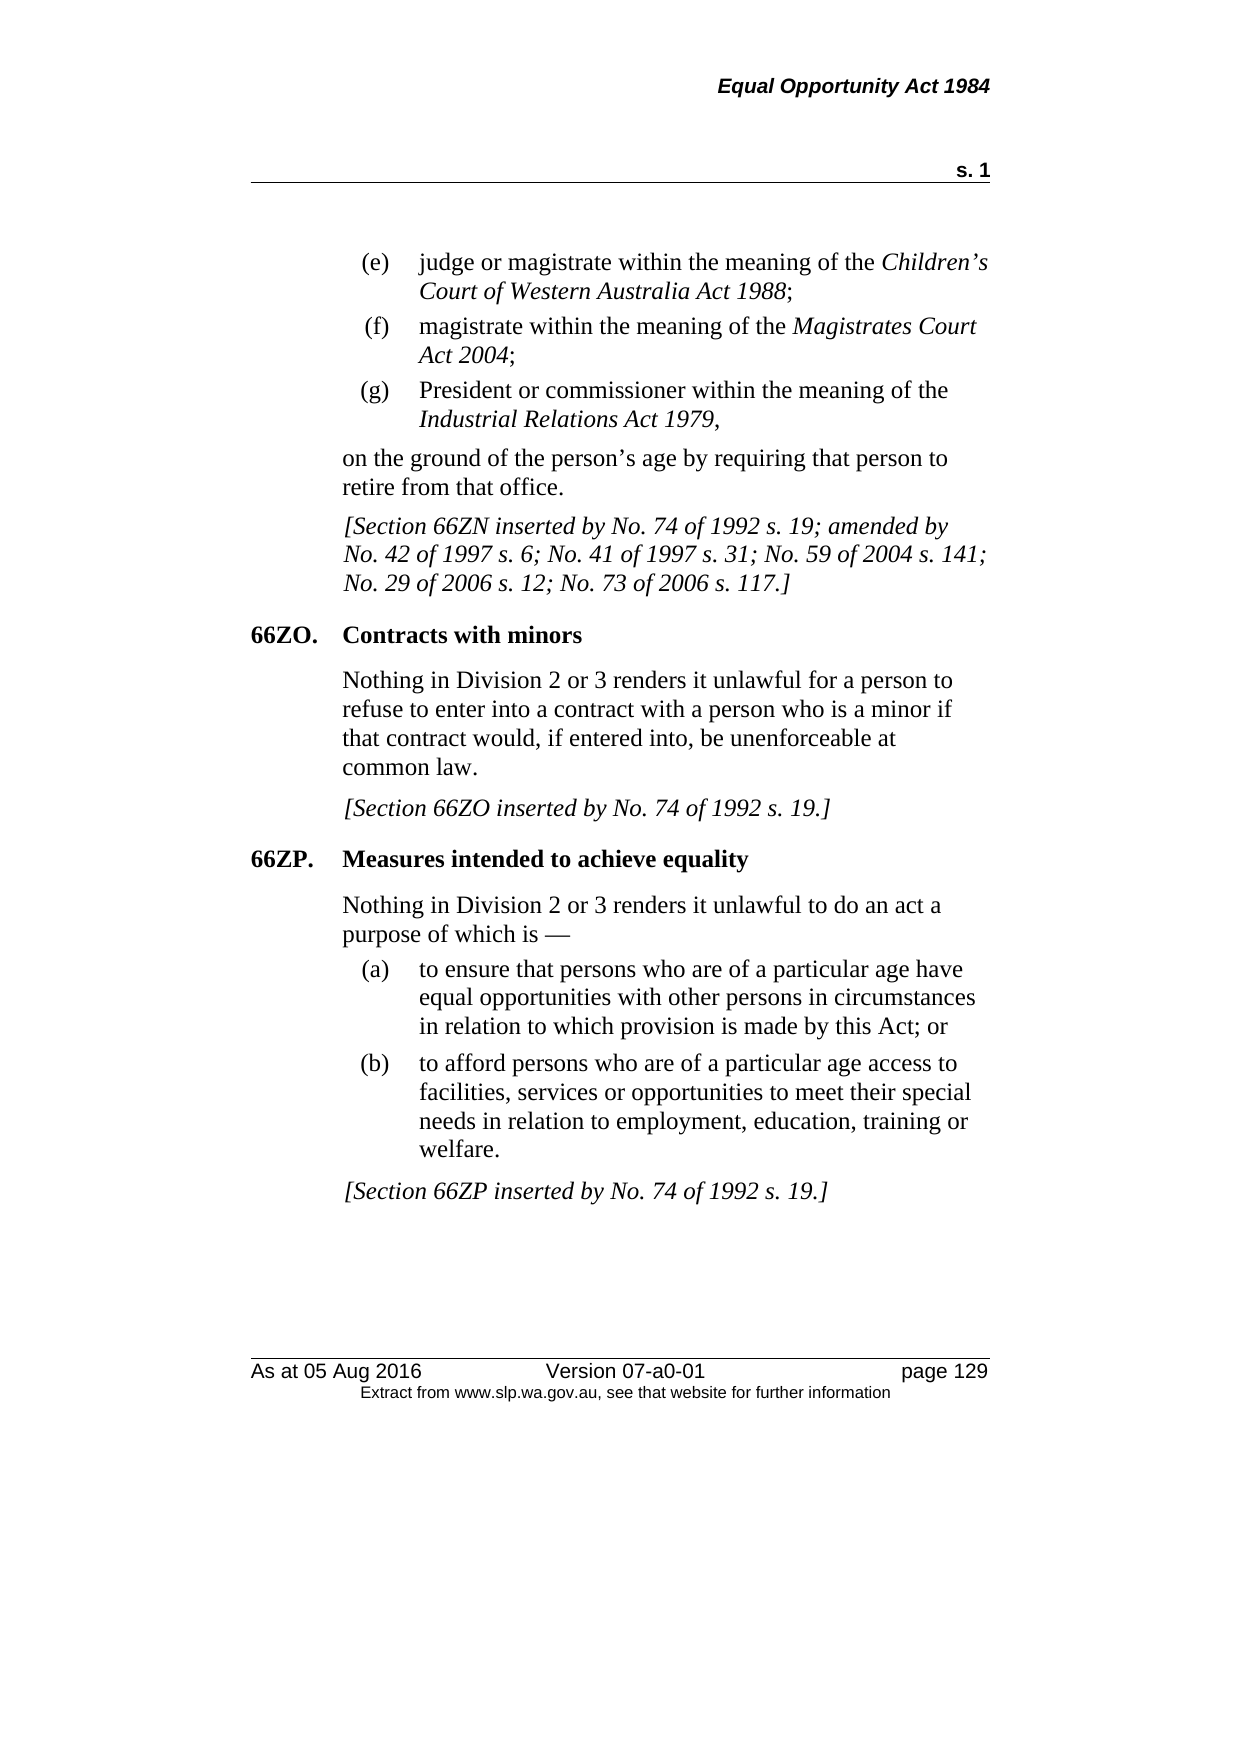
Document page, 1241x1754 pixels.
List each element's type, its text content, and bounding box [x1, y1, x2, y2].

text [Section 66ZP inserted by No. 74 of 1992 s. 19.] [251, 1176, 990, 1204]
text (e) judge or magistrate within the meaning of the Children’s Court of Western Australia Act 1988; [251, 247, 990, 305]
text (f) magistrate within the meaning of the Act 2004; [251, 311, 990, 369]
text [Section 66ZO inserted by No. 74 of 1992 s. 19.] [251, 793, 990, 822]
text [Section 66ZN inserted by No. 74 of 1992 s. 19; amended by No. 42 of 1997 s. 6; No. 41 of 1997 s. 31; No. 59 of 2004 s. 141; No. 29 of 2006 s. 12; No. 73 of 2006 s. 117.] [251, 511, 990, 597]
text on the ground of the person’s age by requiring that person to retire from that office. [251, 443, 990, 500]
text (b) to afford persons who are of a particular age access to facilities, services or opportunities to meet their special needs in relation to employment, education, training or welfare. [251, 1048, 990, 1163]
text (g) President or commissioner within the meaning of the Industrial Relations Act 1979, [251, 375, 990, 432]
text (a) to ensure that persons who are of a particular age have equal opportunities with other persons in circumstances in relation to which provision is made by this Act; or [251, 954, 990, 1040]
text Nothing in Division 2 or 3 renders it unlawful to do an act a purpose of which is — [251, 890, 990, 947]
subtitle 66ZO. Contracts with minors [251, 620, 990, 649]
text Nothing in Division 2 or 3 renders it unlawful for a person to refuse to enter into a contract with a person who is a minor if that contract would, if entered into, be unenforceable at common law. [251, 665, 990, 780]
subtitle 66ZP. Measures intended to achieve equality [251, 844, 990, 873]
